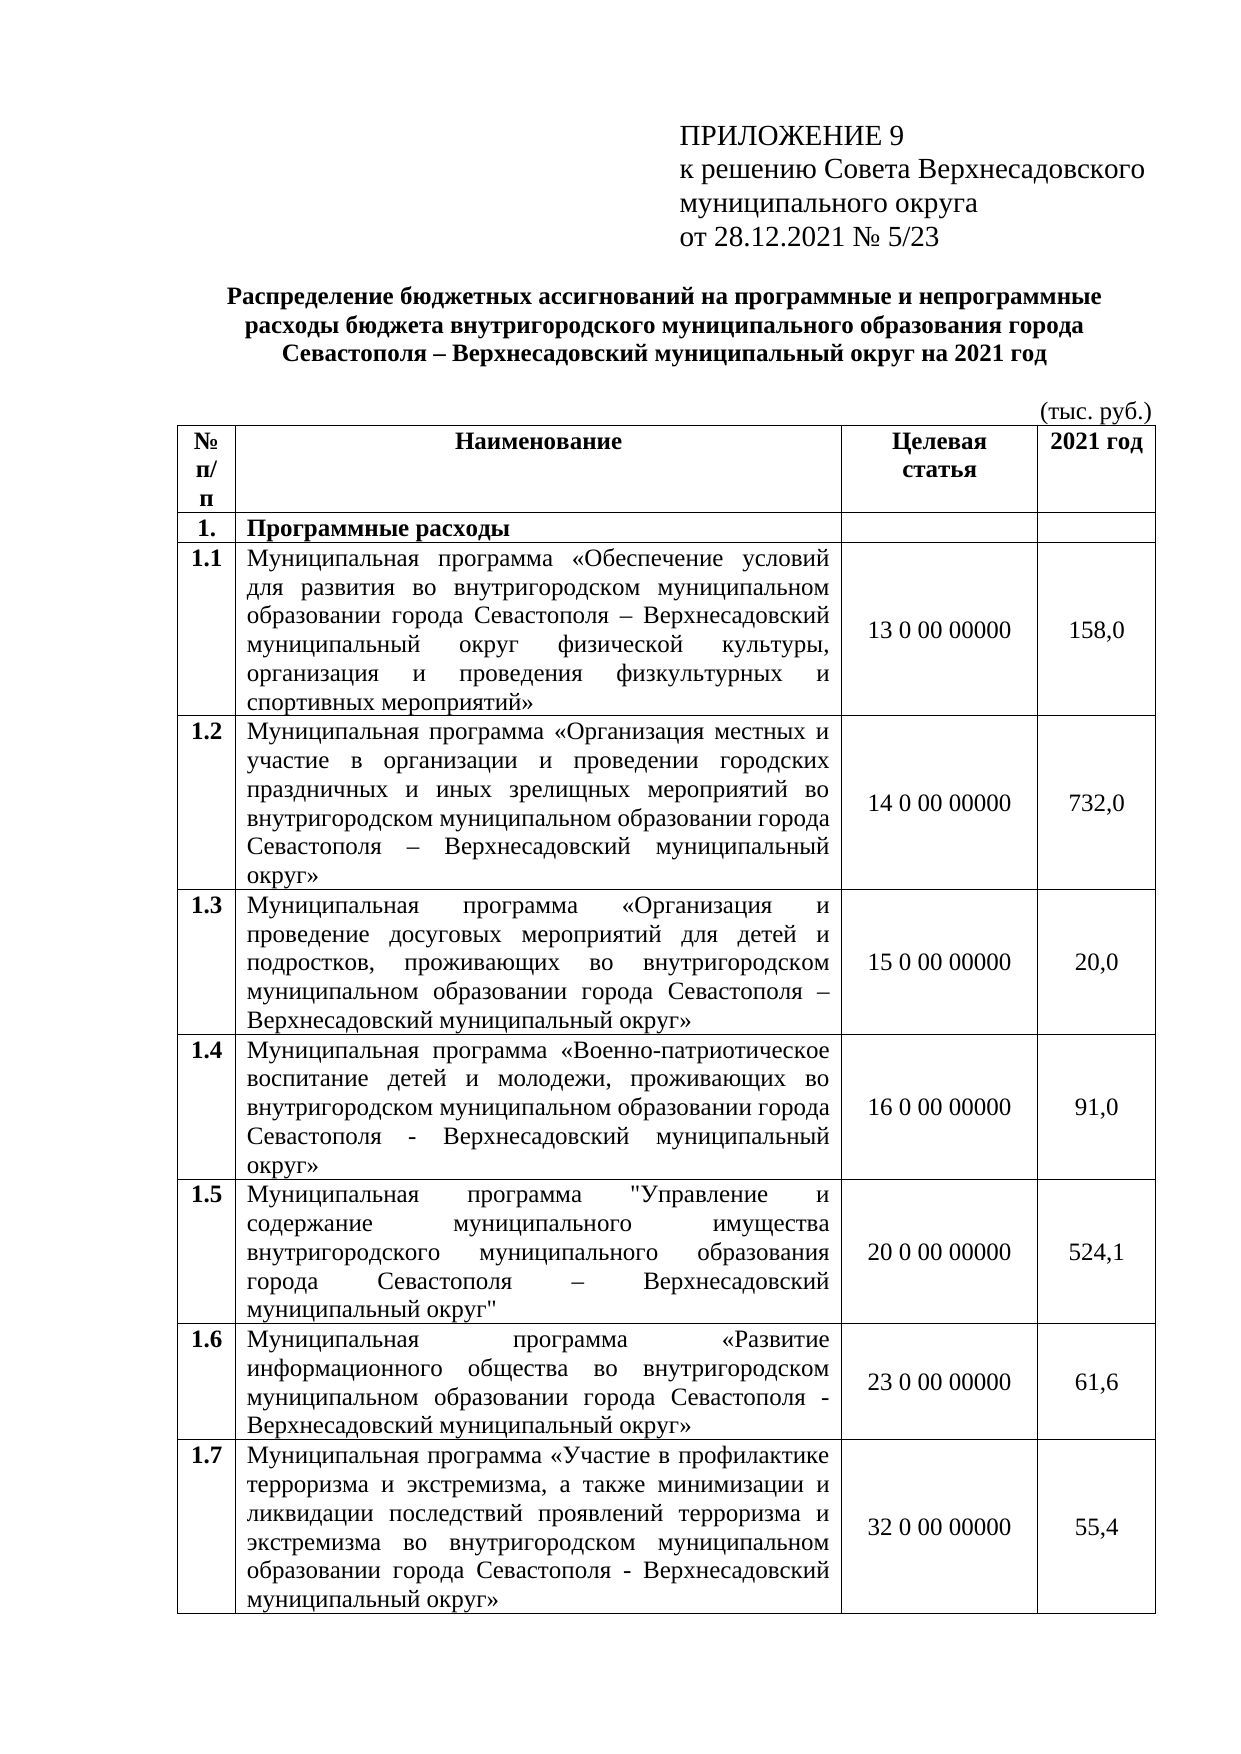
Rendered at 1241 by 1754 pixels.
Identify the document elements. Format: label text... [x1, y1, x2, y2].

table_cell 1.7 [178, 1440, 235, 1613]
table_cell 23 0 00 00000 [842, 1324, 1037, 1439]
table_cell Муниципальная программа "Управление и содержание муниципального имущества внутригородского муниципального образования города Севастополя – Верхнесадовский муниципальный округ" [236, 1180, 841, 1323]
table_cell 1.6 [178, 1324, 235, 1439]
text Распределение бюджетных ассигнований на программные и непрограммные расходы бюджета внутригородского муниципального образования города Севастополя – Верхнесадовский муниципальный округ на 2021 год [177, 281, 1152, 367]
table_header 2021 год [1038, 426, 1155, 512]
table_cell 32 0 00 00000 [842, 1440, 1037, 1613]
table_cell 91,0 [1038, 1035, 1155, 1178]
table_cell Программные расходы [236, 513, 841, 542]
table_cell 15 0 00 00000 [842, 890, 1037, 1034]
table_cell [842, 513, 1037, 542]
text (тыс. руб.) [886, 396, 1152, 425]
table_cell 524,1 [1038, 1180, 1155, 1323]
text ПРИЛОЖЕНИЕ 9 [679, 118, 1152, 152]
table_cell 13 0 00 00000 [842, 543, 1037, 715]
table_cell Муниципальная программа «Обеспечение условий для развития во внутригородском муниципальном образовании города Севастополя – Верхнесадовский муниципальный округ физической культуры, организация и проведения физкультурных и спортивных мероприятий» [236, 543, 841, 715]
table_cell 1.2 [178, 716, 235, 889]
table_cell 61,6 [1038, 1324, 1155, 1439]
table_cell Муниципальная программа «Военно-патриотическое воспитание детей и молодежи, проживающих во внутригородском муниципальном образовании города Севастополя - Верхнесадовский муниципальный округ» [236, 1035, 841, 1178]
table_cell 158,0 [1038, 543, 1155, 715]
table_cell 55,4 [1038, 1440, 1155, 1613]
table_cell 1.5 [178, 1180, 235, 1323]
table_cell 14 0 00 00000 [842, 716, 1037, 889]
table_cell 732,0 [1038, 716, 1155, 889]
table_cell Муниципальная программа «Организация и проведение досуговых мероприятий для детей и подростков, проживающих во внутригородском муниципальном образовании города Севастополя – Верхнесадовский муниципальный округ» [236, 890, 841, 1034]
text муниципального округа [679, 185, 1152, 219]
table_cell 20 0 00 00000 [842, 1180, 1037, 1323]
text к решению Совета Верхнесадовского [679, 152, 1152, 185]
table_cell 1.1 [178, 543, 235, 715]
text от 28.12.2021 № 5/23 [679, 219, 1152, 252]
table_cell 16 0 00 00000 [842, 1035, 1037, 1178]
table_cell 20,0 [1038, 890, 1155, 1034]
table_cell Муниципальная программа «Организация местных и участие в организации и проведении городских праздничных и иных зрелищных мероприятий во внутригородском муниципальном образовании города Севастополя – Верхнесадовский муниципальный округ» [236, 716, 841, 889]
table_cell Муниципальная программа «Развитие информационного общества во внутригородском муниципальном образовании города Севастополя - Верхнесадовский муниципальный округ» [236, 1324, 841, 1439]
table_header Целевая статья [842, 426, 1037, 512]
table_cell 1.4 [178, 1035, 235, 1178]
table_cell 1. [178, 513, 235, 542]
table_cell 1.3 [178, 890, 235, 1034]
table_header № п/п [178, 426, 235, 512]
table_cell Муниципальная программа «Участие в профилактике терроризма и экстремизма, а также минимизации и ликвидации последствий проявлений терроризма и экстремизма во внутригородском муниципальном образовании города Севастополя - Верхнесадовский муниципальный округ» [236, 1440, 841, 1613]
table_header Наименование [236, 426, 841, 512]
table_cell [1038, 513, 1155, 542]
